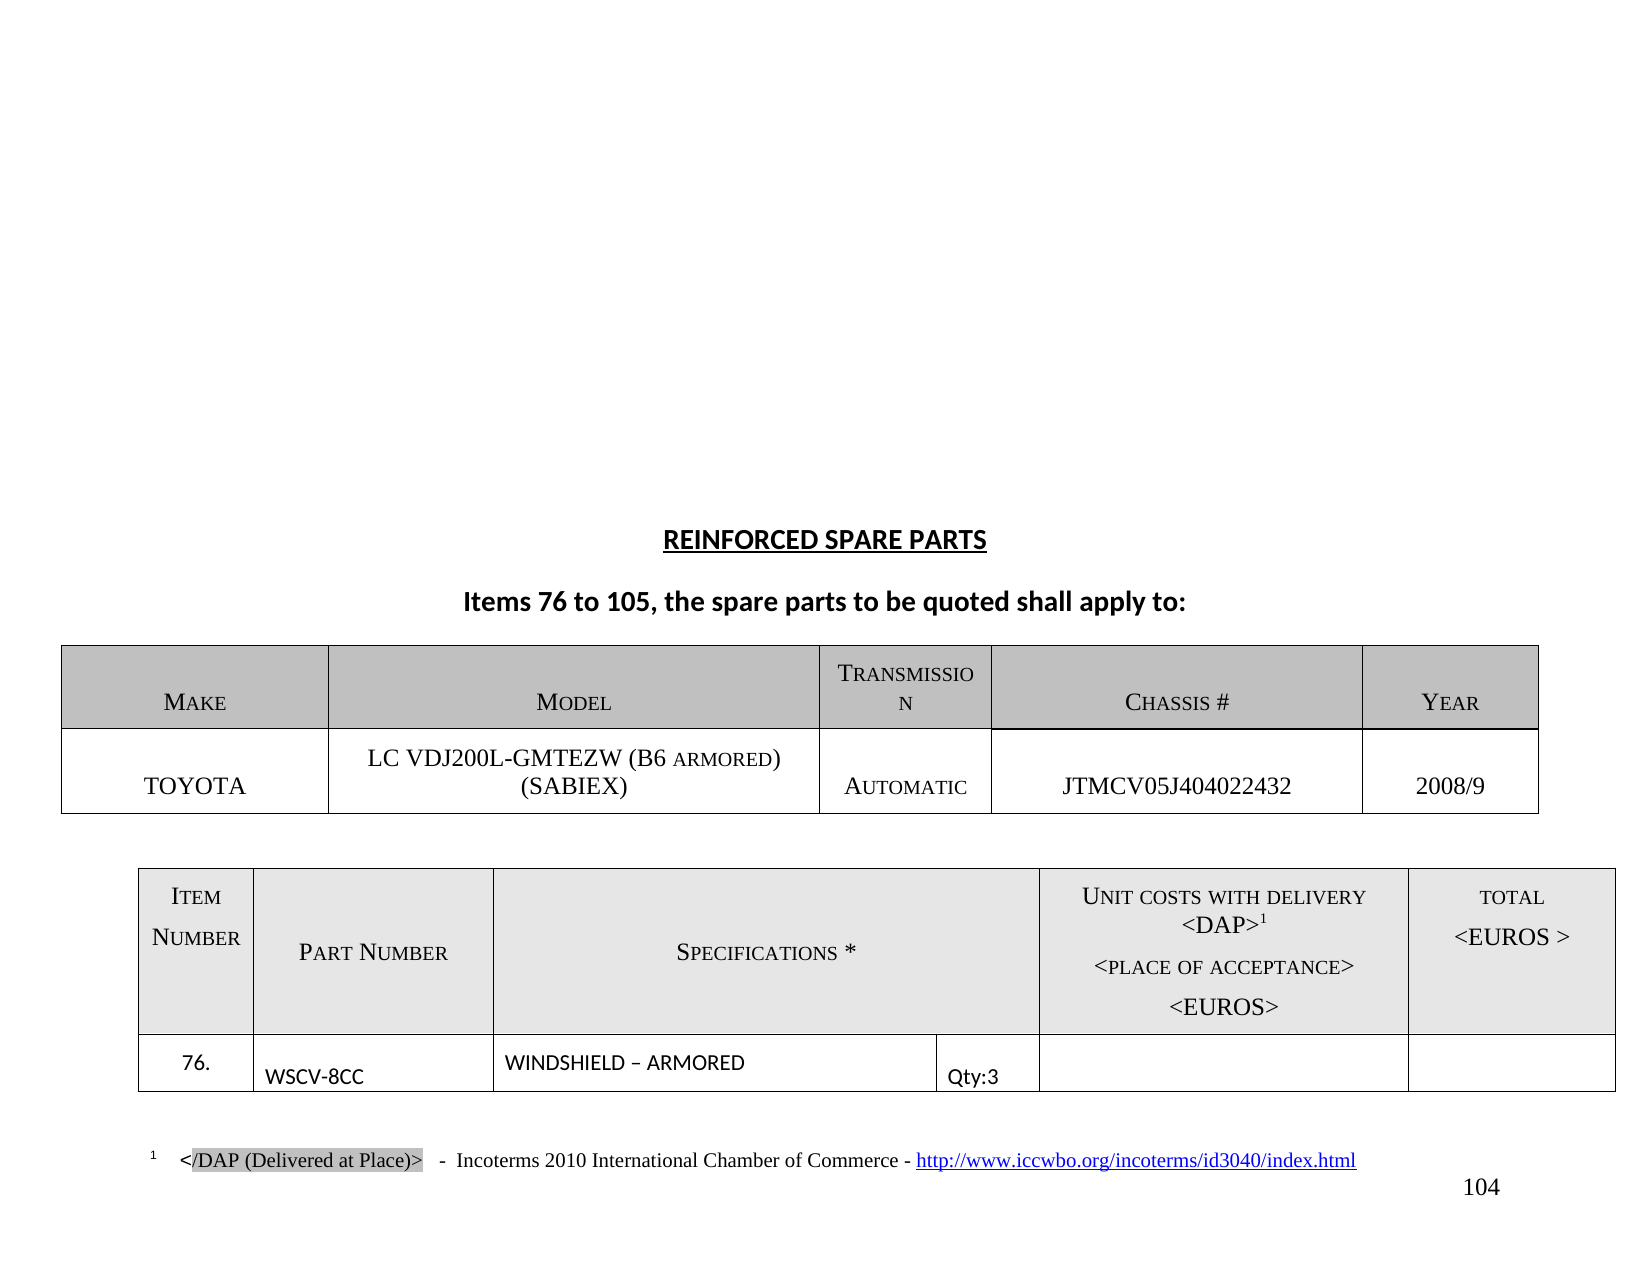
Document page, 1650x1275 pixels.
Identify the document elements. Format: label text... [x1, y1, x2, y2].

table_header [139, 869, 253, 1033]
text REINFORCED SPARE PARTS [150, 521, 1500, 557]
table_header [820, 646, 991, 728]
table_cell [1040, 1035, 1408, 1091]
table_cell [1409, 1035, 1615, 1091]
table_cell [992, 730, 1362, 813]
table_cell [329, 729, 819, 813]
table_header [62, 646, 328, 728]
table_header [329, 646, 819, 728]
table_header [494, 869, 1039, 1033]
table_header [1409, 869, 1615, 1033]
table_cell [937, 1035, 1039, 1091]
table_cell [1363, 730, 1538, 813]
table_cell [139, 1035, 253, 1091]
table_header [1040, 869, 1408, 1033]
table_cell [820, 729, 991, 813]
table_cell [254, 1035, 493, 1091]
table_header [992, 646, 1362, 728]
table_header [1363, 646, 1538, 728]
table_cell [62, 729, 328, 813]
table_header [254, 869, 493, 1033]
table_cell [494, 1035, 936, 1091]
text Items 76 to 105, the spare parts to be quoted shall apply to: [150, 583, 1500, 618]
